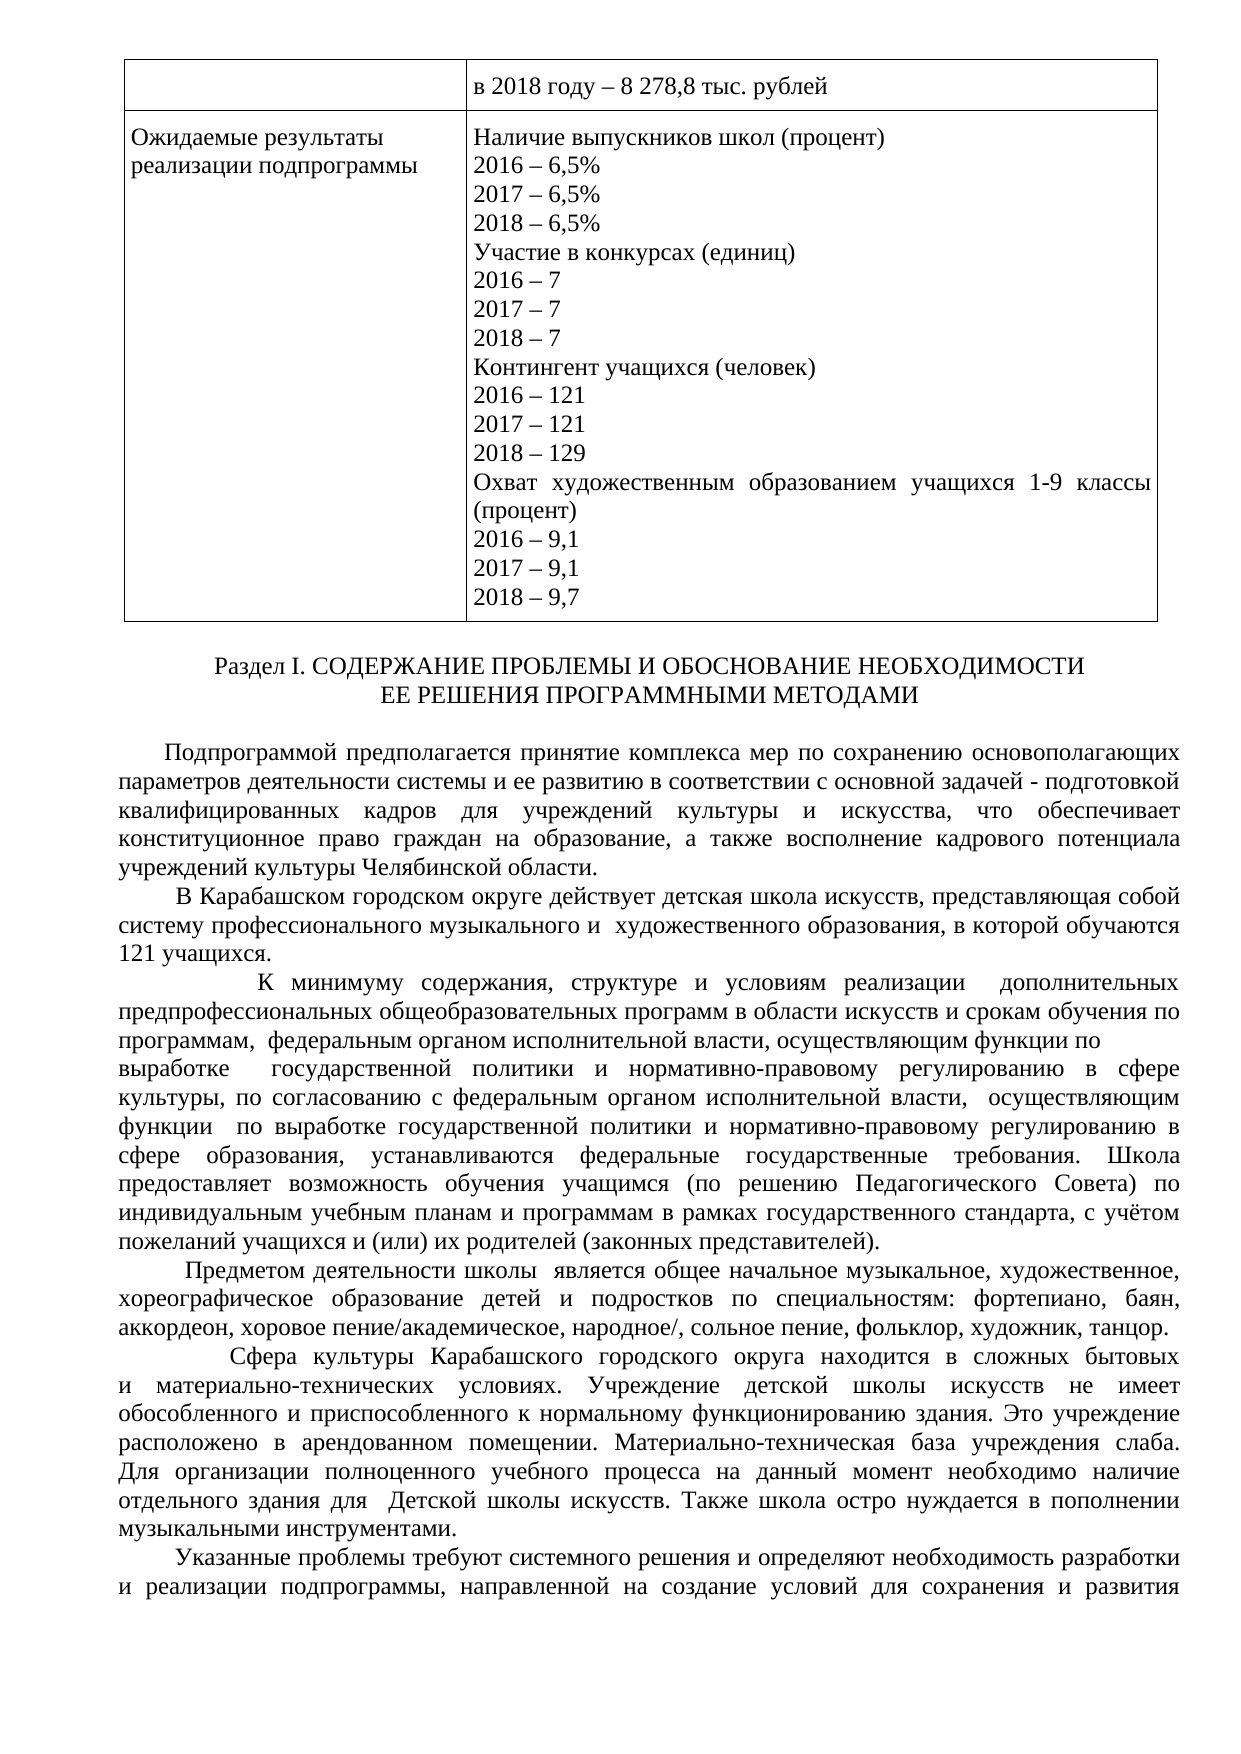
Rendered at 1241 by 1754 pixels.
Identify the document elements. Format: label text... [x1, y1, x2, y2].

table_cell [125, 60, 466, 110]
text Предметом деятельности школы является общее начальное музыкальное, художественное, хореографическое образование детей и подростков по специальностям: фортепиано, баян, аккордеон, хоровое пение/академическое, народное/, сольное пение, фольклор, художник, танцор. [118, 1255, 1181, 1341]
text К минимуму содержания, структуре и условиям реализации дополнительных предпрофессиональных общеобразовательных программ в области искусств и срокам обучения по программам, федеральным органом исполнительной власти, осуществляющим функции по [118, 967, 1181, 1053]
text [118, 1542, 1181, 1600]
text Раздел I. СОДЕРЖАНИЕ ПРОБЛЕМЫ И ОБОСНОВАНИЕ НЕОБХОДИМОСТИ [118, 651, 1181, 680]
text В Карабашском городском округе действует детская школа искусств, представляющая собой систему профессионального музыкального и художественного образования, в которой обучаются 121 учащихся. [118, 881, 1181, 967]
table_cell Наличие выпускников школ (процент) 2016 – 6,5% 2017 – 6,5% 2018 – 6,5% Участие в конкурсах (единиц) 2016 – 7 2017 – 7 2018 – 7 Контингент учащихся (человек) 2016 – 121 2017 – 121 2018 – 129 Охват художественным образованием учащихся 1-9 классы (процент) 2016 – 9,1 2017 – 9,1 2018 – 9,7 [467, 111, 1157, 621]
text Подпрограммой предполагается принятие комплекса мер по сохранению основополагающих параметров деятельности системы и ее развитию в соответствии с основной задачей - подготовкой квалифицированных кадров для учреждений культуры и искусства, что обеспечивает конституционное право граждан на образование, а также восполнение кадрового потенциала учреждений культуры Челябинской области. [118, 737, 1181, 881]
text выработке государственной политики и нормативно-правовому регулированию в сфере культуры, по согласованию с федеральным органом исполнительной власти, осуществляющим функции по выработке государственной политики и нормативно-правовому регулированию в сфере образования, устанавливаются федеральные государственные требования. Школа предоставляет возможность обучения учащимся (по решению Педагогического Совета) по индивидуальным учебным планам и программам в рамках государственного стандарта, с учётом пожеланий учащихся и (или) их родителей (законных представителей). [118, 1053, 1181, 1255]
text Сфера культуры Карабашского городского округа находится в сложных бытовых и материально-технических условиях. Учреждение детской школы искусств не имеет обособленного и приспособленного к нормальному функционированию здания. Это учреждение расположено в арендованном помещении. Материально-техническая база учреждения слаба. Для организации полноценного учебного процесса на данный момент необходимо наличие отдельного здания для Детской школы искусств. Также школа остро нуждается в пополнении музыкальными инструментами. [118, 1341, 1181, 1542]
text ЕЕ РЕШЕНИЯ ПРОГРАММНЫМИ МЕТОДАМИ [118, 680, 1181, 708]
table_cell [467, 60, 1157, 110]
table_cell Ожидаемые результаты реализации подпрограммы [125, 111, 466, 621]
